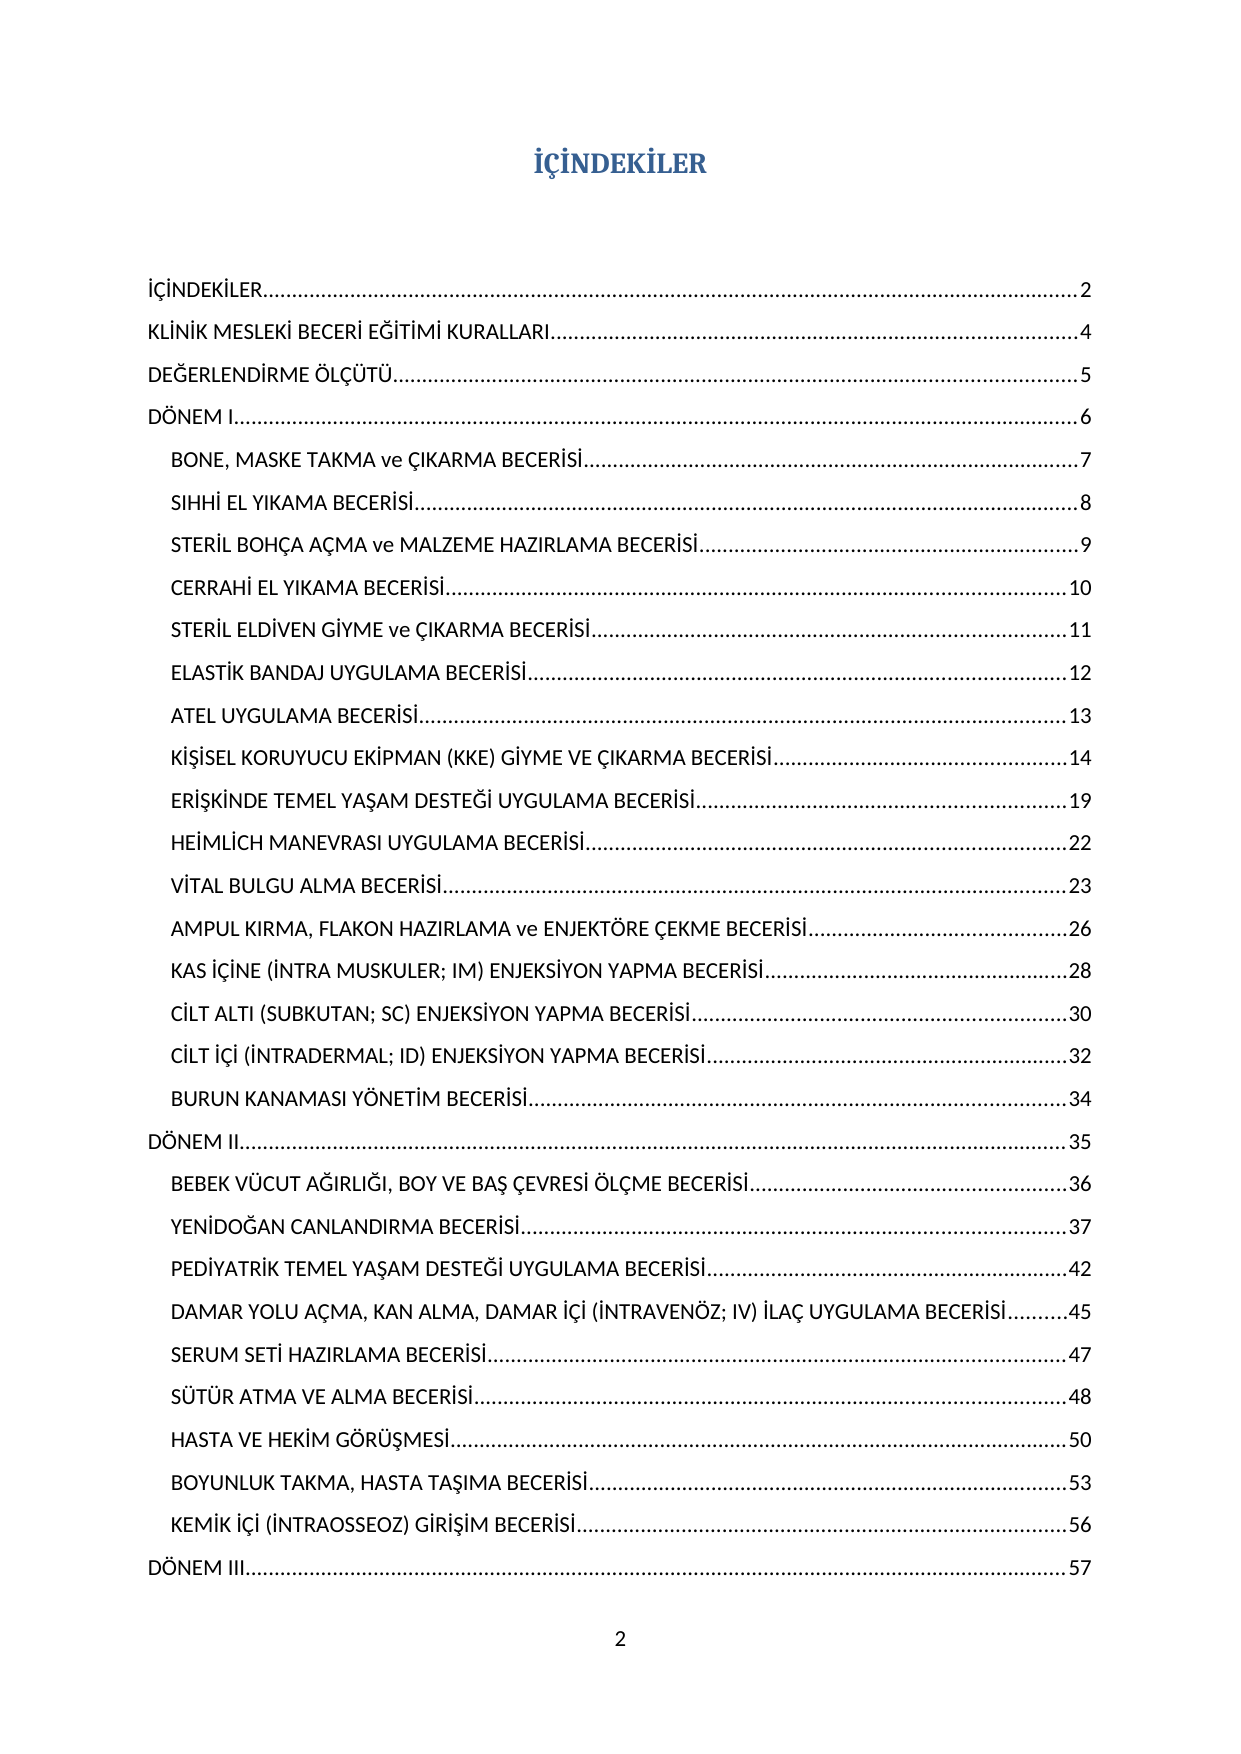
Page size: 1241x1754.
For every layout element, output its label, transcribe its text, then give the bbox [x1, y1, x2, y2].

subtitle İÇİNDEKİLER [148, 148, 1093, 181]
